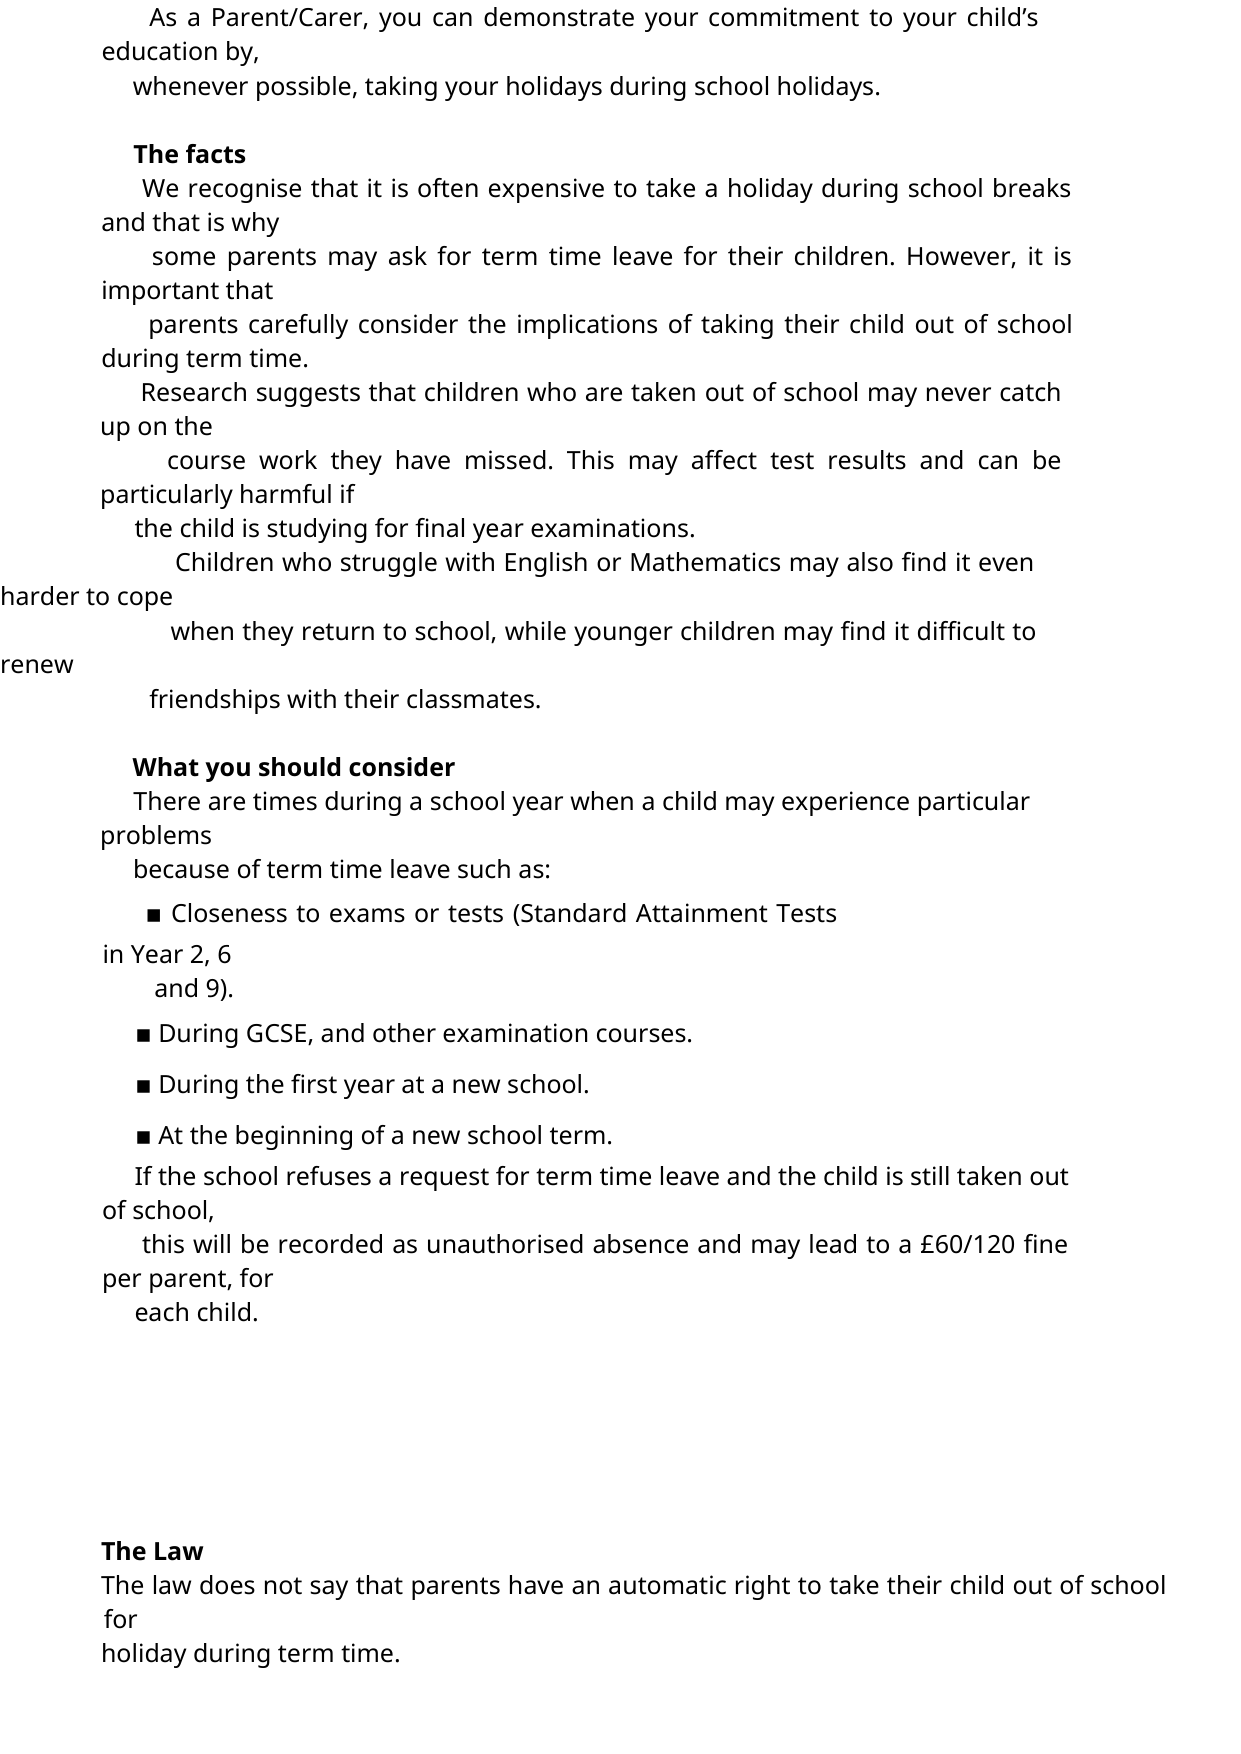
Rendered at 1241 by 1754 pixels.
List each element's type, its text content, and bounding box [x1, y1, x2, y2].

text The facts [101, 136, 1167, 170]
text course work they have missed. This may affect test results and can be particularly harmful if [100, 443, 1063, 511]
text As a Parent/Carer, you can demonstrate your commitment to your child’s education by, [100, 0, 1040, 68]
text What you should consider [100, 749, 1167, 783]
text If the school refuses a request for term time leave and the child is still taken out of school, [102, 1159, 1071, 1227]
text whenever possible, taking your holidays during school holidays. [100, 68, 1040, 102]
text The Law [101, 1533, 1168, 1567]
text Children who struggle with English or Mathematics may also find it even harder to cope [0, 545, 1038, 613]
text and 9). [102, 971, 838, 1005]
text ▪ Closeness to exams or tests (Standard Attainment Tests in Year 2, 6 [102, 886, 838, 971]
text this will be recorded as unauthorised absence and may lead to a £60/120 fine per parent, for [102, 1227, 1071, 1295]
text We recognise that it is often expensive to take a holiday during school breaks and that is why [100, 170, 1074, 238]
text when they return to school, while younger children may find it difficult to renew [0, 613, 1038, 681]
text There are times during a school year when a child may experience particular problems [100, 783, 1031, 852]
text because of term time leave such as: [100, 852, 1031, 886]
text ▪ During the first year at a new school. [102, 1056, 1167, 1107]
text parents carefully consider the implications of taking their child out of school during term time. [100, 307, 1074, 375]
text holiday during term time. [101, 1636, 1168, 1670]
text the child is studying for final year examinations. [100, 511, 1063, 545]
text ▪ At the beginning of a new school term. [102, 1107, 1167, 1159]
text some parents may ask for term time leave for their children. However, it is important that [100, 238, 1074, 307]
text Research suggests that children who are taken out of school may never catch up on the [100, 375, 1063, 443]
text ▪ During GCSE, and other examination courses. [102, 1005, 838, 1056]
text friendships with their classmates. [0, 681, 1038, 715]
text The law does not say that parents have an automatic right to take their child out of school for [101, 1567, 1168, 1636]
text each child. [102, 1295, 1071, 1329]
